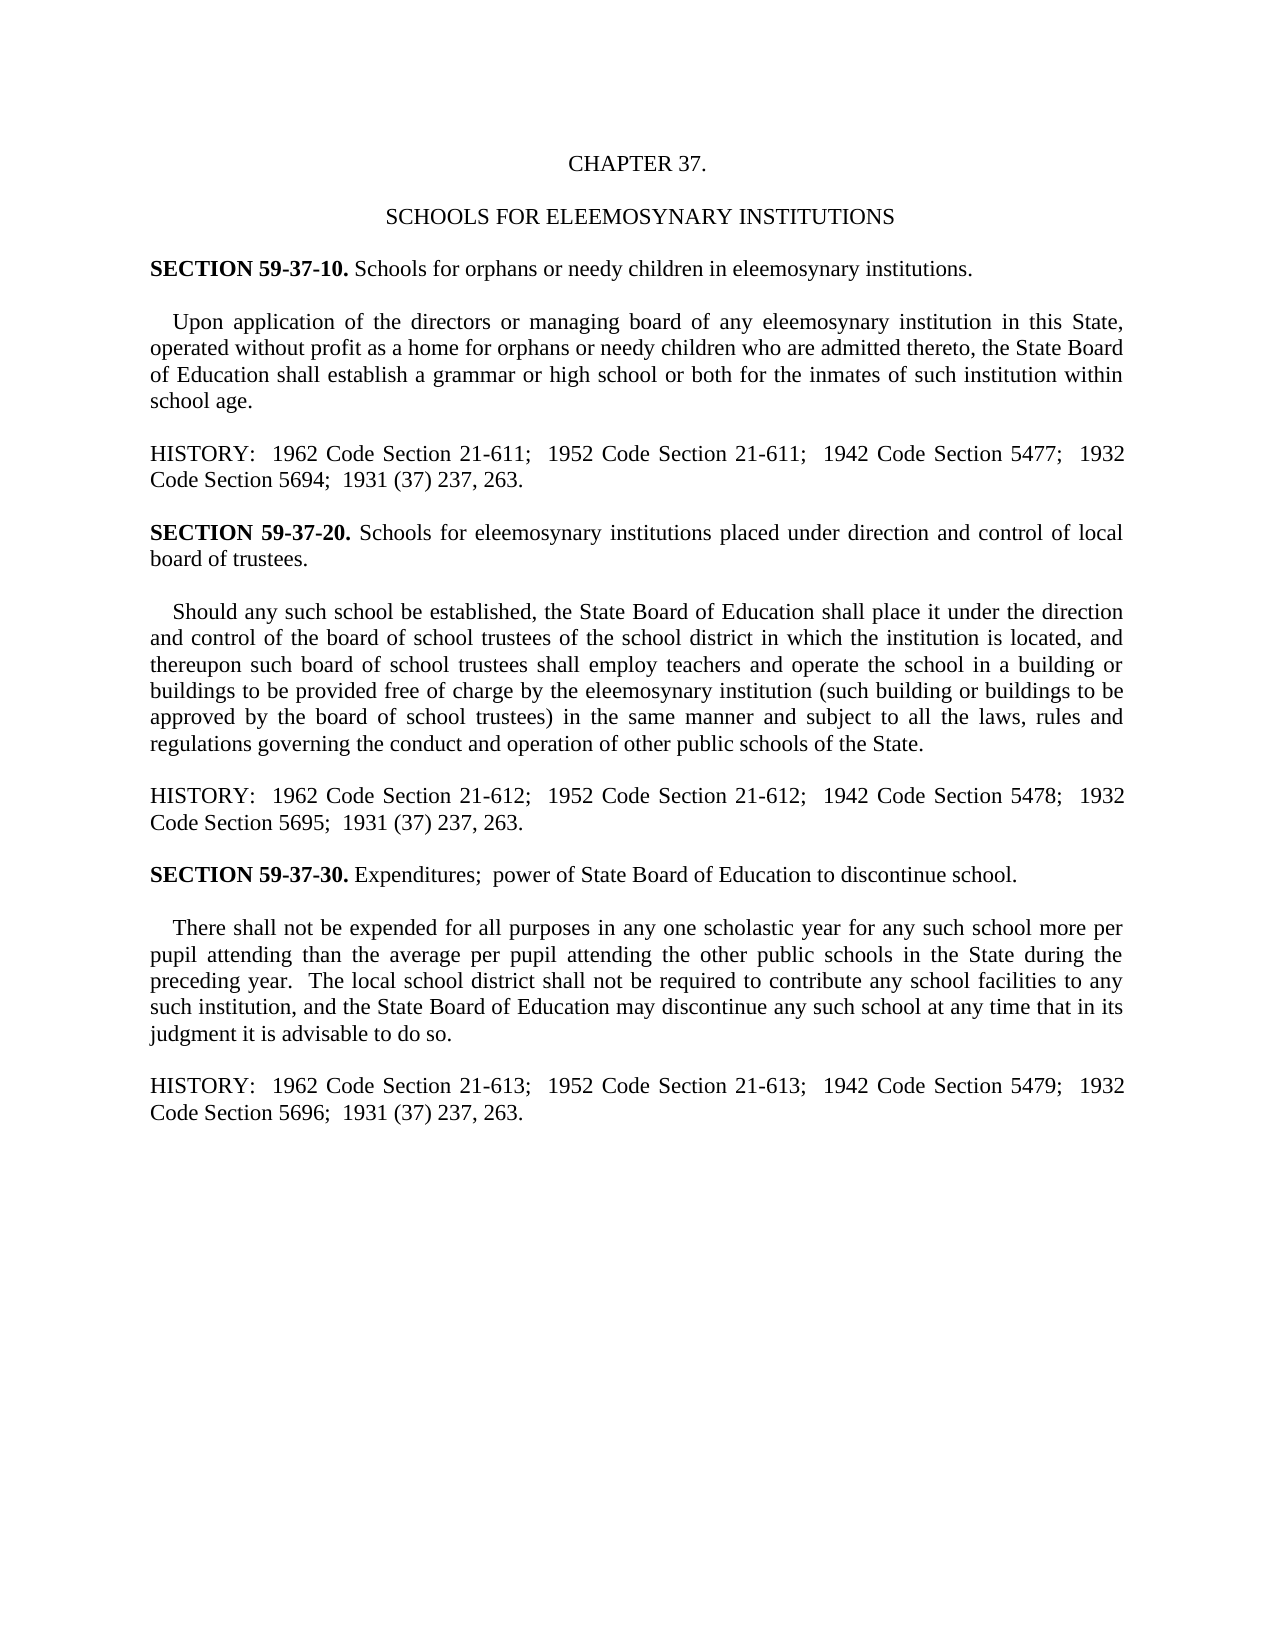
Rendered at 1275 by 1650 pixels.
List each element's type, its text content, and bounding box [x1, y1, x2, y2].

text Should any such school be established, the State Board of Education shall place it under the direction and control of the board of school trustees of the school district in which the institution is located, and thereupon such board of school trustees shall employ teachers and operate the school in a building or buildings to be provided free of charge by the eleemosynary institution (such building or buildings to be approved by the board of school trustees) in the same manner and subject to all the laws, rules and regulations governing the conduct and operation of other public schools of the State. [150, 598, 1125, 756]
text HISTORY: 1962 Code Section 21-612; 1952 Code Section 21-612; 1942 Code Section 5478; 1932 Code Section 5695; 1931 (37) 237, 263. [150, 782, 1125, 835]
text SCHOOLS FOR ELEEMOSYNARY INSTITUTIONS [150, 203, 1125, 229]
text There shall not be expended for all purposes in any one scholastic year for any such school more per pupil attending than the average per pupil attending the other public schools in the State during the preceding year. The local school district shall not be required to contribute any school facilities to any such institution, and the State Board of Education may discontinue any such school at any time that in its judgment it is advisable to do so. [150, 914, 1125, 1046]
text SECTION 59-37-20. Schools for eleemosynary institutions placed under direction and control of local board of trustees. [150, 519, 1125, 572]
text SECTION 59-37-10. Schools for orphans or needy children in eleemosynary institutions. [150, 255, 1125, 282]
text Upon application of the directors or managing board of any eleemosynary institution in this State, operated without profit as a home for orphans or needy children who are admitted thereto, the State Board of Education shall establish a grammar or high school or both for the inmates of such institution within school age. [150, 308, 1125, 413]
text HISTORY: 1962 Code Section 21-613; 1952 Code Section 21-613; 1942 Code Section 5479; 1932 Code Section 5696; 1931 (37) 237, 263. [150, 1072, 1125, 1125]
text SECTION 59-37-30. Expenditures; power of State Board of Education to discontinue school. [150, 862, 1125, 888]
text HISTORY: 1962 Code Section 21-611; 1952 Code Section 21-611; 1942 Code Section 5477; 1932 Code Section 5694; 1931 (37) 237, 263. [150, 440, 1125, 493]
text CHAPTER 37. [150, 150, 1125, 176]
